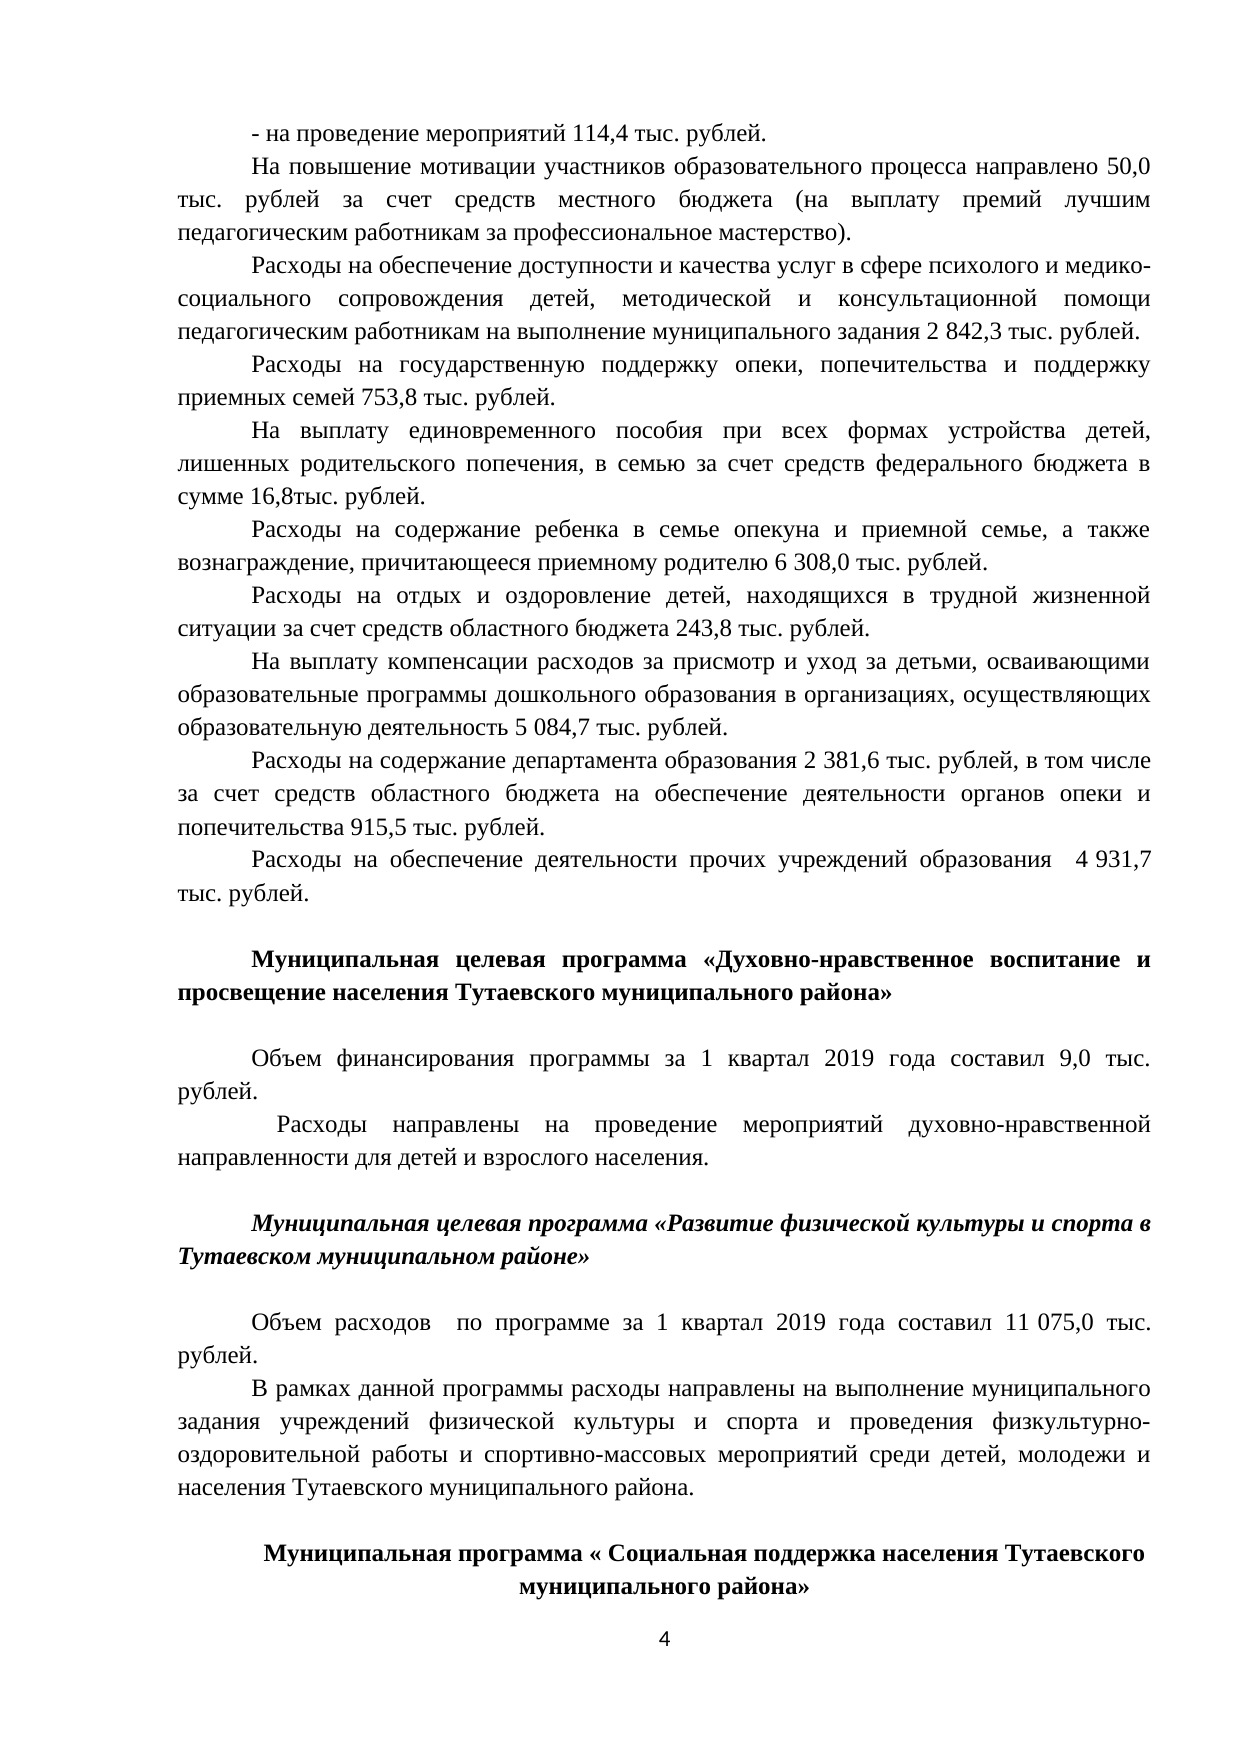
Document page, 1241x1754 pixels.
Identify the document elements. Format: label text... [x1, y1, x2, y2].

text Объем расходов по программе за 1 квартал 2019 года составил 11 075,0 тыс. рублей. [177, 1307, 1152, 1369]
text Расходы на содержание департамента образования 2 381,6 тыс. рублей, в том числе за счет средств областного бюджета на обеспечение деятельности органов опеки и попечительства 915,5 тыс. рублей. [177, 746, 1152, 840]
text На выплату компенсации расходов за присмотр и уход за детьми, осваивающими образовательные программы дошкольного образования в организациях, осуществляющих образовательную деятельность 5 084,7 тыс. рублей. [177, 646, 1152, 741]
text - на проведение мероприятий 114,4 тыс. рублей. [177, 118, 1152, 147]
text Расходы на государственную поддержку опеки, попечительства и поддержку приемных семей 753,8 тыс. рублей. [177, 349, 1152, 411]
text Расходы на обеспечение деятельности прочих учреждений образования 4 931,7 тыс. рублей. [177, 844, 1152, 906]
text В рамках данной программы расходы направлены на выполнение муниципального задания учреждений физической культуры и спорта и проведения физкультурно-оздоровительной работы и спортивно-массовых мероприятий среди детей, молодежи и населения Тутаевского муниципального района. [177, 1373, 1152, 1501]
text Расходы на содержание ребенка в семье опекуна и приемной семье, а также вознаграждение, причитающееся приемному родителю 6 308,0 тыс. рублей. [177, 514, 1152, 576]
text Расходы направлены на проведение мероприятий духовно-нравственной направленности для детей и взрослого населения. [177, 1109, 1152, 1171]
text Расходы на отдых и оздоровление детей, находящихся в трудной жизненной ситуации за счет средств областного бюджета 243,8 тыс. рублей. [177, 580, 1152, 642]
text Объем финансирования программы за 1 квартал 2019 года составил 9,0 тыс. рублей. [177, 1043, 1152, 1104]
text Муниципальная целевая программа «Духовно-нравственное воспитание и просвещение населения Тутаевского муниципального района» [177, 944, 1152, 1005]
text На выплату единовременного пособия при всех формах устройства детей, лишенных родительского попечения, в семью за счет средств федерального бюджета в сумме 16,8тыс. рублей. [177, 415, 1152, 510]
text Муниципальная программа « Социальная поддержка населения Тутаевского муниципального района» [177, 1538, 1152, 1600]
text Расходы на обеспечение доступности и качества услуг в сфере психолого и медико- социального сопровождения детей, методической и консультационной помощи педагогическим работникам на выполнение муниципального задания 2 842,3 тыс. рублей. [177, 250, 1152, 345]
text На повышение мотивации участников образовательного процесса направлено 50,0 тыс. рублей за счет средств местного бюджета (на выплату премий лучшим педагогическим работникам за профессиональное мастерство). [177, 151, 1152, 246]
text Муниципальная целевая программа «Развитие физической культуры и спорта в Тутаевском муниципальном районе» [177, 1208, 1152, 1269]
